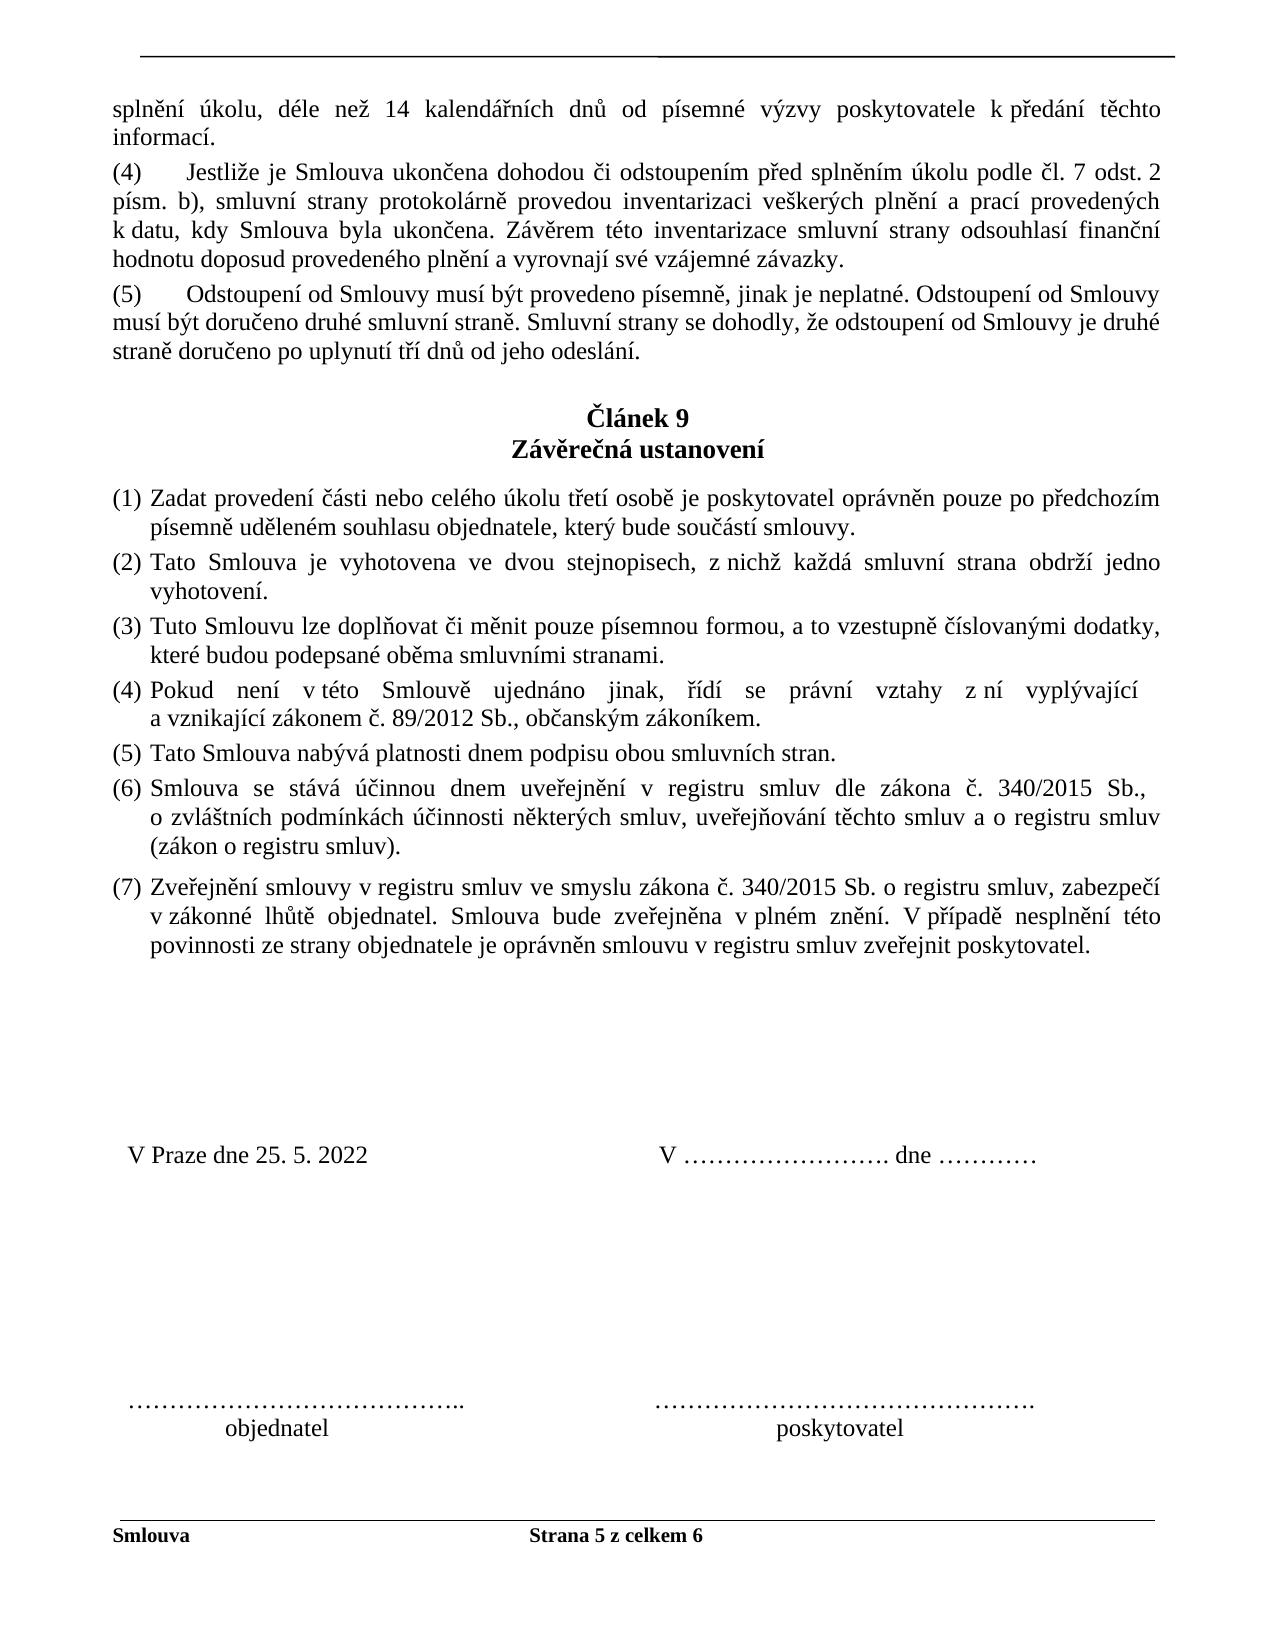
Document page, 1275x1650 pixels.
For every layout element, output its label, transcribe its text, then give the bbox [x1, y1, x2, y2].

text Tato Smlouva je vyhotovena ve dvou stejnopisech, z nichž každá smluvní strana obdrží jedno vyhotovení. [112, 547, 1161, 605]
text Článek 9 Závěrečná ustanovení [112, 402, 1163, 465]
text Pokud není v této Smlouvě ujednáno jinak, řídí se právní vztahy z ní vyplývající a vznikající zákonem č. 89/2012 Sb., občanským zákoníkem. [112, 675, 1161, 732]
text V Praze dne 25. 5. 2022 V ……………………. dne ………… [112, 1140, 1163, 1168]
list Zadat provedení části nebo celého úkolu třetí osobě je poskytovatel oprávněn pouze po předchozím písemně uděleném souhlasu objednatele, který bude součástí smlouvy. [112, 483, 1161, 541]
text objednatel poskytovatel [112, 1413, 1163, 1442]
text (5) Odstoupení od Smlouvy musí být provedeno písemně, jinak je neplatné. Odstoupení od Smlouvy musí být doručeno druhé smluvní straně. Smluvní strany se dohodly, že odstoupení od Smlouvy je druhé straně doručeno po uplynutí tří dnů od jeho odeslání. [112, 279, 1161, 365]
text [112, 94, 1161, 151]
text Tuto Smlouvu lze doplňovat či měnit pouze písemnou formou, a to vzestupně číslovanými dodatky, které budou podepsané oběma smluvními stranami. [112, 611, 1161, 668]
text Smlouva se stává účinnou dnem uveřejnění v registru smluv dle zákona č. 340/2015 Sb., o zvláštních podmínkách účinnosti některých smluv, uveřejňování těchto smluv a o registru smluv (zákon o registru smluv). [112, 773, 1161, 860]
text ………………………………….. ………………………………………. [112, 1385, 1163, 1413]
text (4) Jestliže je Smlouva ukončena dohodou či odstoupením před splněním úkolu podle čl. 7 odst. 2 písm. b), smluvní strany protokolárně provedou inventarizaci veškerých plnění a prací provedených k datu, kdy Smlouva byla ukončena. Závěrem této inventarizace smluvní strany odsouhlasí finanční hodnotu doposud provedeného plnění a vyrovnají své vzájemné závazky. [112, 157, 1161, 272]
text Zveřejnění smlouvy v registru smluv ve smyslu zákona č. 340/2015 Sb. o registru smluv, zabezpečí v zákonné lhůtě objednatel. Smlouva bude zveřejněna v plném znění. V případě nesplnění této povinnosti ze strany objednatele je oprávněn smlouvu v registru smluv zveřejnit poskytovatel. [112, 872, 1161, 958]
text Tato Smlouva nabývá platnosti dnem podpisu obou smluvních stran. [112, 738, 1161, 767]
